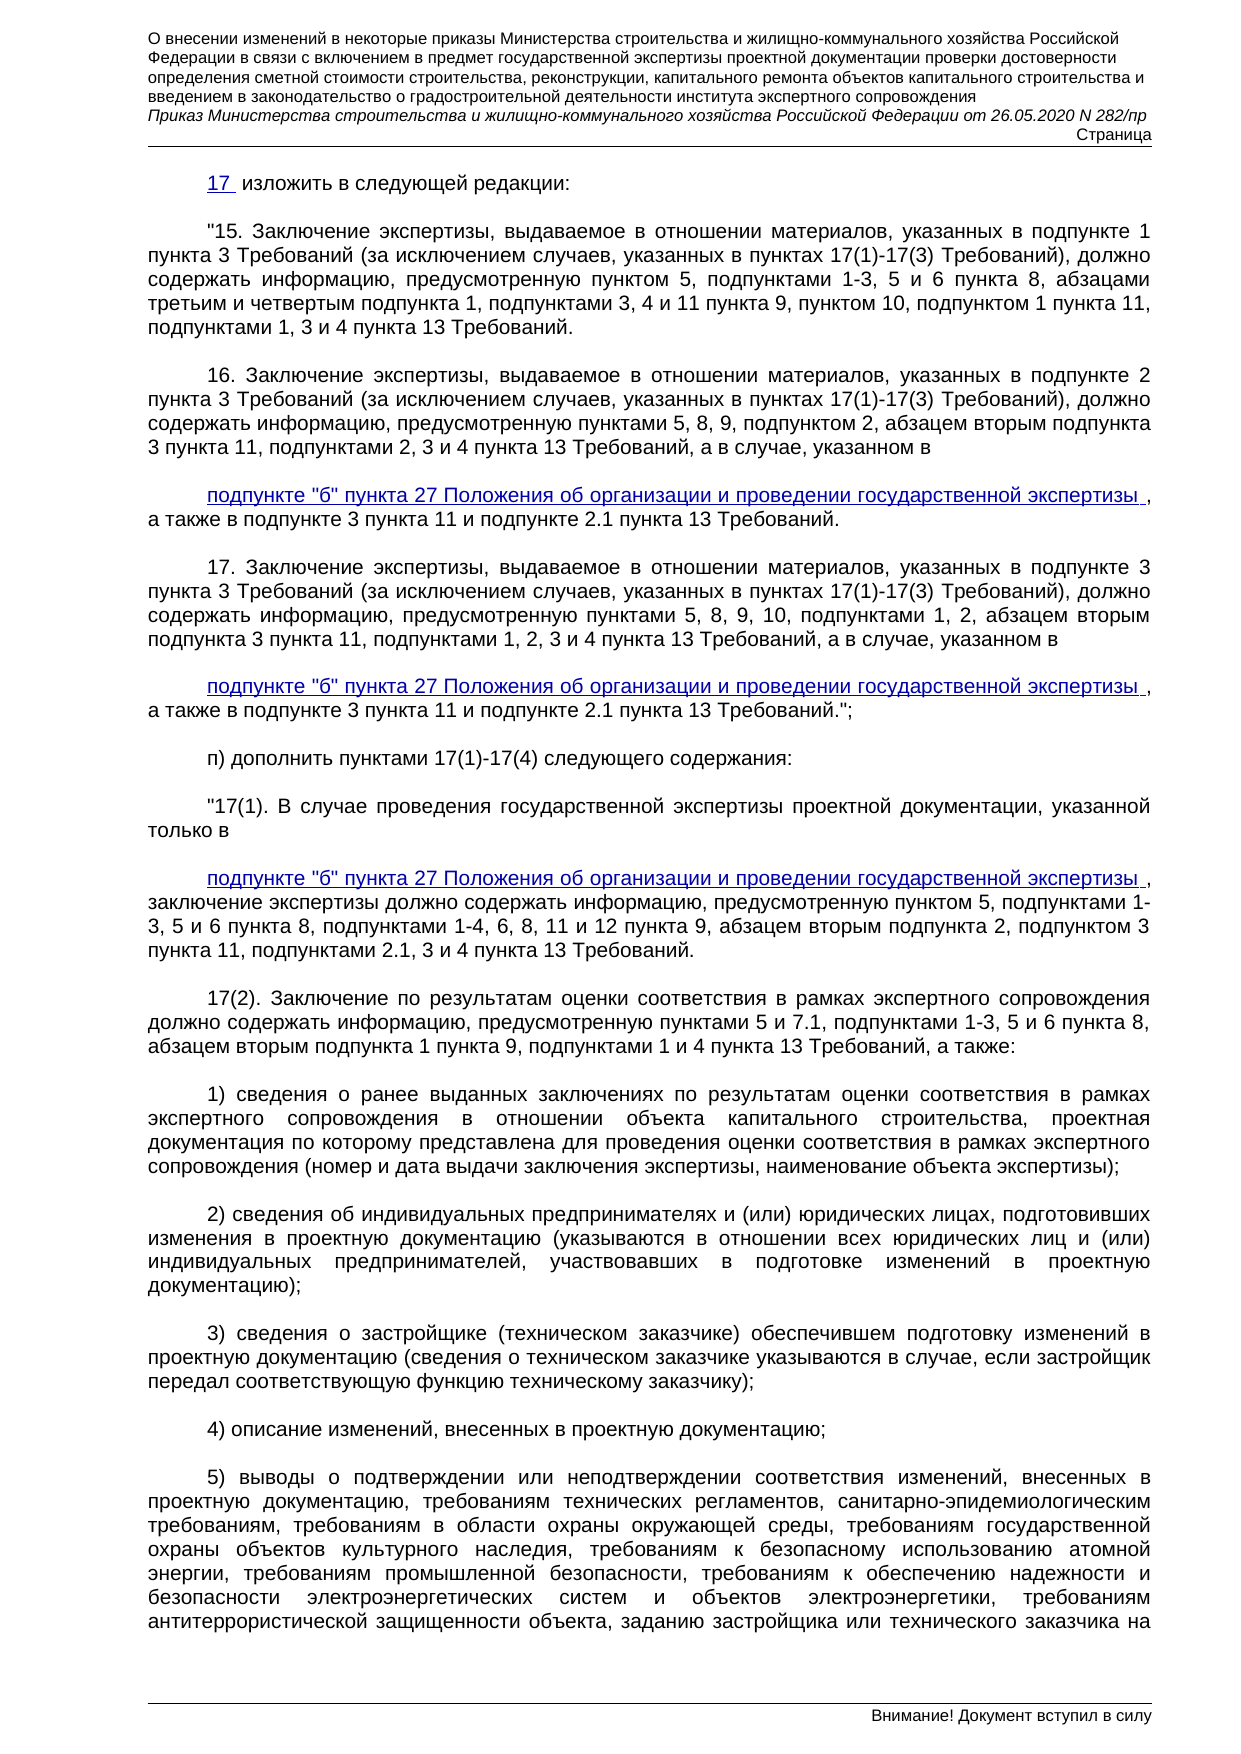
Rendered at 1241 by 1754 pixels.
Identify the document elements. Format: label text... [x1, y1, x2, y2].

text подпункте "б" пункта 27 Положения об организации и проведении государственной экспертизы , а также в подпункте 3 пункта 11 и подпункте 2.1 пункта 13 Требований. [148, 483, 1152, 531]
text 4) описание изменений, внесенных в проектную документацию; [148, 1417, 1152, 1441]
text "15. Заключение экспертизы, выдаваемое в отношении материалов, указанных в подпункте 1 пункта 3 Требований (за исключением случаев, указанных в пунктах 17(1)-17(3) Требований), должно содержать информацию, предусмотренную пунктом 5, подпунктами 1-3, 5 и 6 пункта 8, абзацами третьим и четвертым подпункта 1, подпунктами 3, 4 и 11 пункта 9, пунктом 10, подпунктом 1 пункта 11, подпунктами 1, 3 и 4 пункта 13 Требований. [148, 219, 1152, 339]
text 17(2). Заключение по результатам оценки соответствия в рамках экспертного сопровождения должно содержать информацию, предусмотренную пунктами 5 и 7.1, подпунктами 1-3, 5 и 6 пункта 8, абзацем вторым подпункта 1 пункта 9, подпунктами 1 и 4 пункта 13 Требований, а также: [148, 986, 1152, 1058]
text 17. Заключение экспертизы, выдаваемое в отношении материалов, указанных в подпункте 3 пункта 3 Требований (за исключением случаев, указанных в пунктах 17(1)-17(3) Требований), должно содержать информацию, предусмотренную пунктами 5, 8, 9, 10, подпунктами 1, 2, абзацем вторым подпункта 3 пункта 11, подпунктами 1, 2, 3 и 4 пункта 13 Требований, а в случае, указанном в [148, 554, 1152, 650]
text 17 изложить в следующей редакции: [148, 171, 1152, 195]
text 3) сведения о застройщике (техническом заказчике) обеспечившем подготовку изменений в проектную документацию (сведения о техническом заказчике указываются в случае, если застройщик передал соответствующую функцию техническому заказчику); [148, 1321, 1152, 1393]
text подпункте "б" пункта 27 Положения об организации и проведении государственной экспертизы , а также в подпункте 3 пункта 11 и подпункте 2.1 пункта 13 Требований."; [148, 674, 1152, 722]
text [148, 1465, 1152, 1633]
text 16. Заключение экспертизы, выдаваемое в отношении материалов, указанных в подпункте 2 пункта 3 Требований (за исключением случаев, указанных в пунктах 17(1)-17(3) Требований), должно содержать информацию, предусмотренную пунктами 5, 8, 9, подпунктом 2, абзацем вторым подпункта 3 пункта 11, подпунктами 2, 3 и 4 пункта 13 Требований, а в случае, указанном в [148, 363, 1152, 459]
text подпункте "б" пункта 27 Положения об организации и проведении государственной экспертизы , заключение экспертизы должно содержать информацию, предусмотренную пунктом 5, подпунктами 1-3, 5 и 6 пункта 8, подпунктами 1-4, 6, 8, 11 и 12 пункта 9, абзацем вторым подпункта 2, подпунктом 3 пункта 11, подпунктами 2.1, 3 и 4 пункта 13 Требований. [148, 866, 1152, 962]
text "17(1). В случае проведения государственной экспертизы проектной документации, указанной только в [148, 794, 1152, 842]
text 1) сведения о ранее выданных заключениях по результатам оценки соответствия в рамках экспертного сопровождения в отношении объекта капитального строительства, проектная документация по которому представлена для проведения оценки соответствия в рамках экспертного сопровождения (номер и дата выдачи заключения экспертизы, наименование объекта экспертизы); [148, 1082, 1152, 1177]
text п) дополнить пунктами 17(1)-17(4) следующего содержания: [148, 746, 1152, 770]
text 2) сведения об индивидуальных предпринимателях и (или) юридических лицах, подготовивших изменения в проектную документацию (указываются в отношении всех юридических лиц и (или) индивидуальных предпринимателей, участвовавших в подготовке изменений в проектную документацию); [148, 1201, 1152, 1297]
